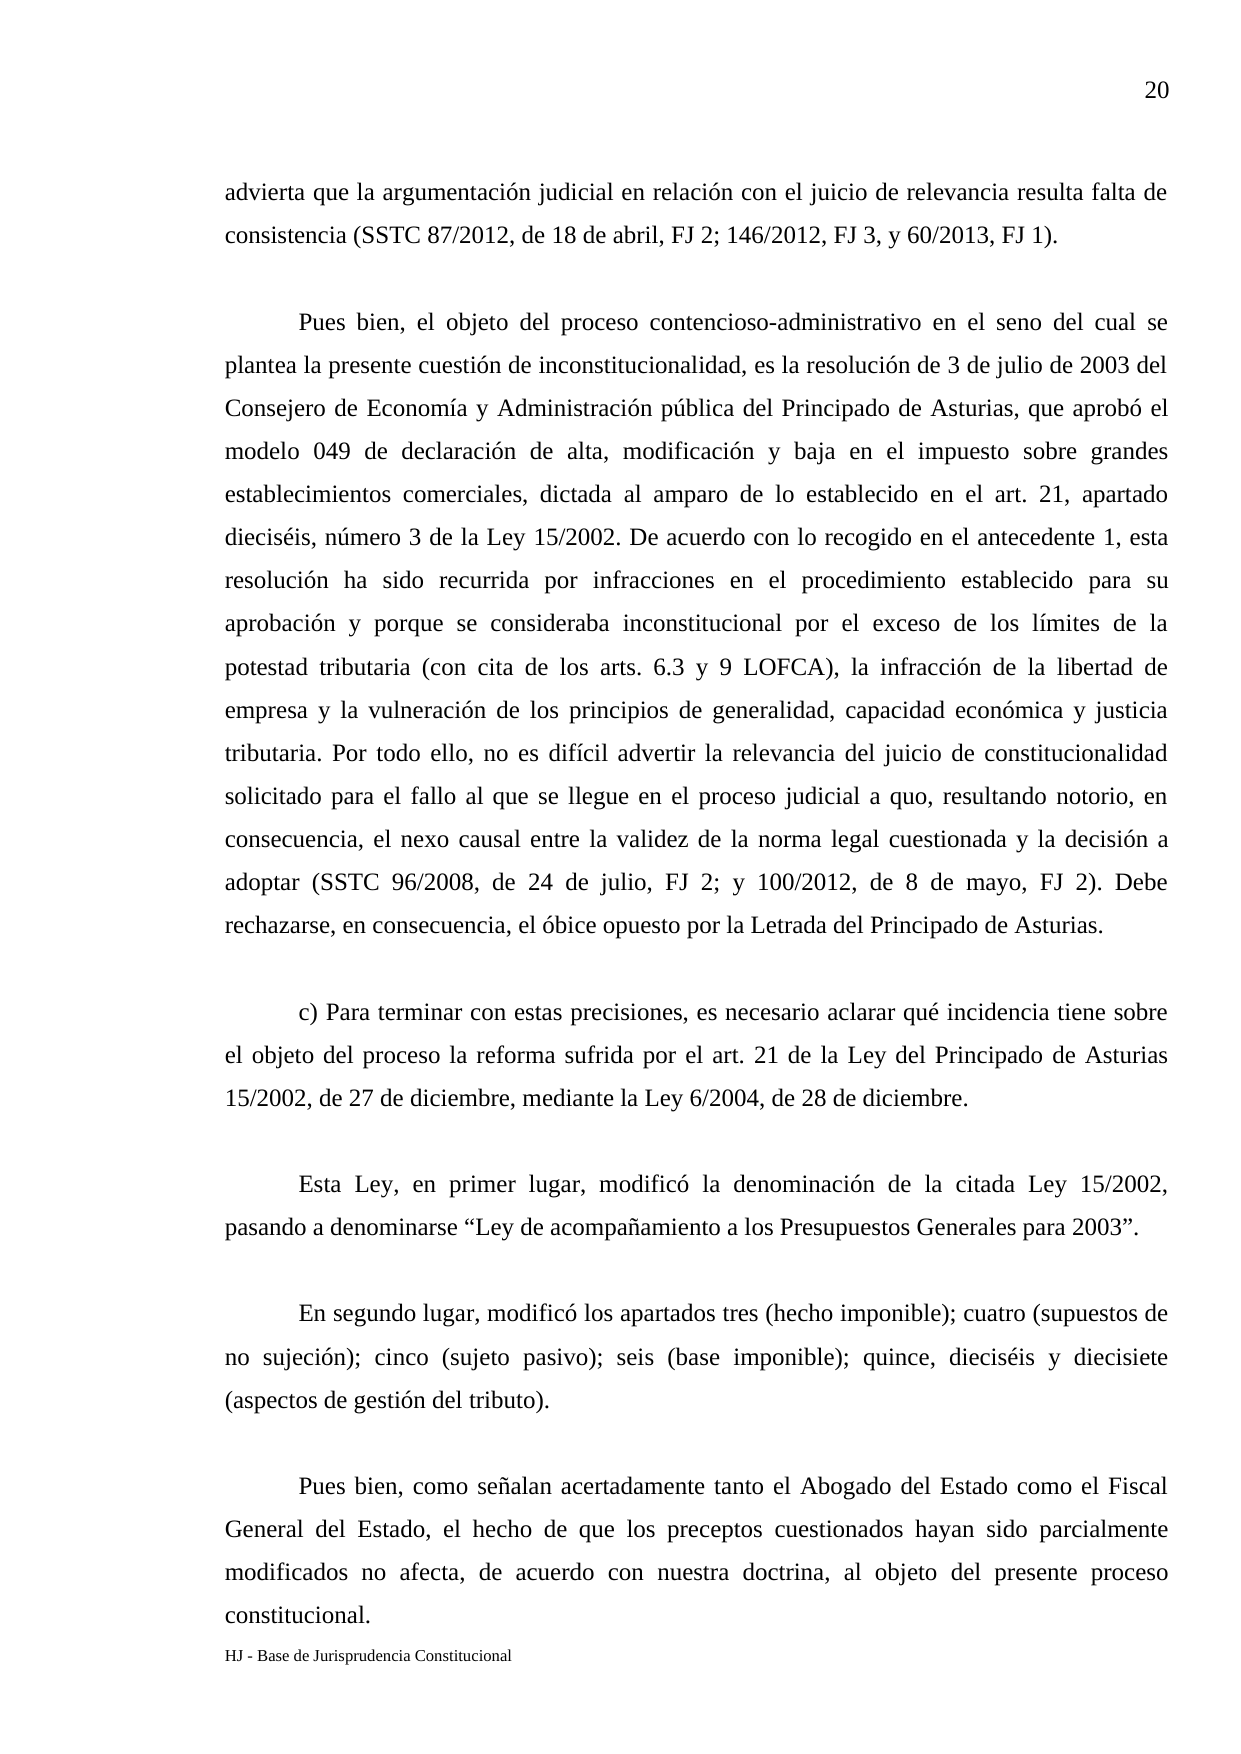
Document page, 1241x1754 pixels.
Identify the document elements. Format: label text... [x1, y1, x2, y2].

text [224, 177, 1169, 249]
text Pues bien, como señalan acertadamente tanto el Abogado del Estado como el Fiscal General del Estado, el hecho de que los preceptos cuestionados hayan sido parcialmente modificados no afecta, de acuerdo con nuestra doctrina, al objeto del presente proceso constitucional. [224, 1471, 1169, 1629]
text Pues bien, el objeto del proceso contencioso-administrativo en el seno del cual se plantea la presente cuestión de inconstitucionalidad, es la resolución de 3 de julio de 2003 del Consejero de Economía y Administración pública del Principado de Asturias, que aprobó el modelo 049 de declaración de alta, modificación y baja en el impuesto sobre grandes establecimientos comerciales, dictada al amparo de lo establecido en el art. 21, apartado dieciséis, número 3 de la Ley 15/2002. De acuerdo con lo recogido en el antecedente 1, esta resolución ha sido recurrida por infracciones en el procedimiento establecido para su aprobación y porque se consideraba inconstitucional por el exceso de los límites de la potestad tributaria (con cita de los arts. 6.3 y 9 LOFCA), la infracción de la libertad de empresa y la vulneración de los principios de generalidad, capacidad económica y justicia tributaria. Por todo ello, no es difícil advertir la relevancia del juicio de constitucionalidad solicitado para el fallo al que se llegue en el proceso judicial a quo, resultando notorio, en consecuencia, el nexo causal entre la validez de la norma legal cuestionada y la decisión a adoptar (SSTC 96/2008, de 24 de julio, FJ 2; y 100/2012, de 8 de mayo, FJ 2). Debe rechazarse, en consecuencia, el óbice opuesto por la Letrada del Principado de Asturias. [224, 307, 1169, 939]
text En segundo lugar, modificó los apartados tres (hecho imponible); cuatro (supuestos de no sujeción); cinco (sujeto pasivo); seis (base imponible); quince, dieciséis y diecisiete (aspectos de gestión del tributo). [224, 1298, 1169, 1413]
text Esta Ley, en primer lugar, modificó la denominación de la citada Ley 15/2002, pasando a denominarse “Ley de acompañamiento a los Presupuestos Generales para 2003”. [224, 1169, 1169, 1241]
text c) Para terminar con estas precisiones, es necesario aclarar qué incidencia tiene sobre el objeto del proceso la reforma sufrida por el art. 21 de la Ley del Principado de Asturias 15/2002, de 27 de diciembre, mediante la Ley 6/2004, de 28 de diciembre. [224, 997, 1169, 1112]
